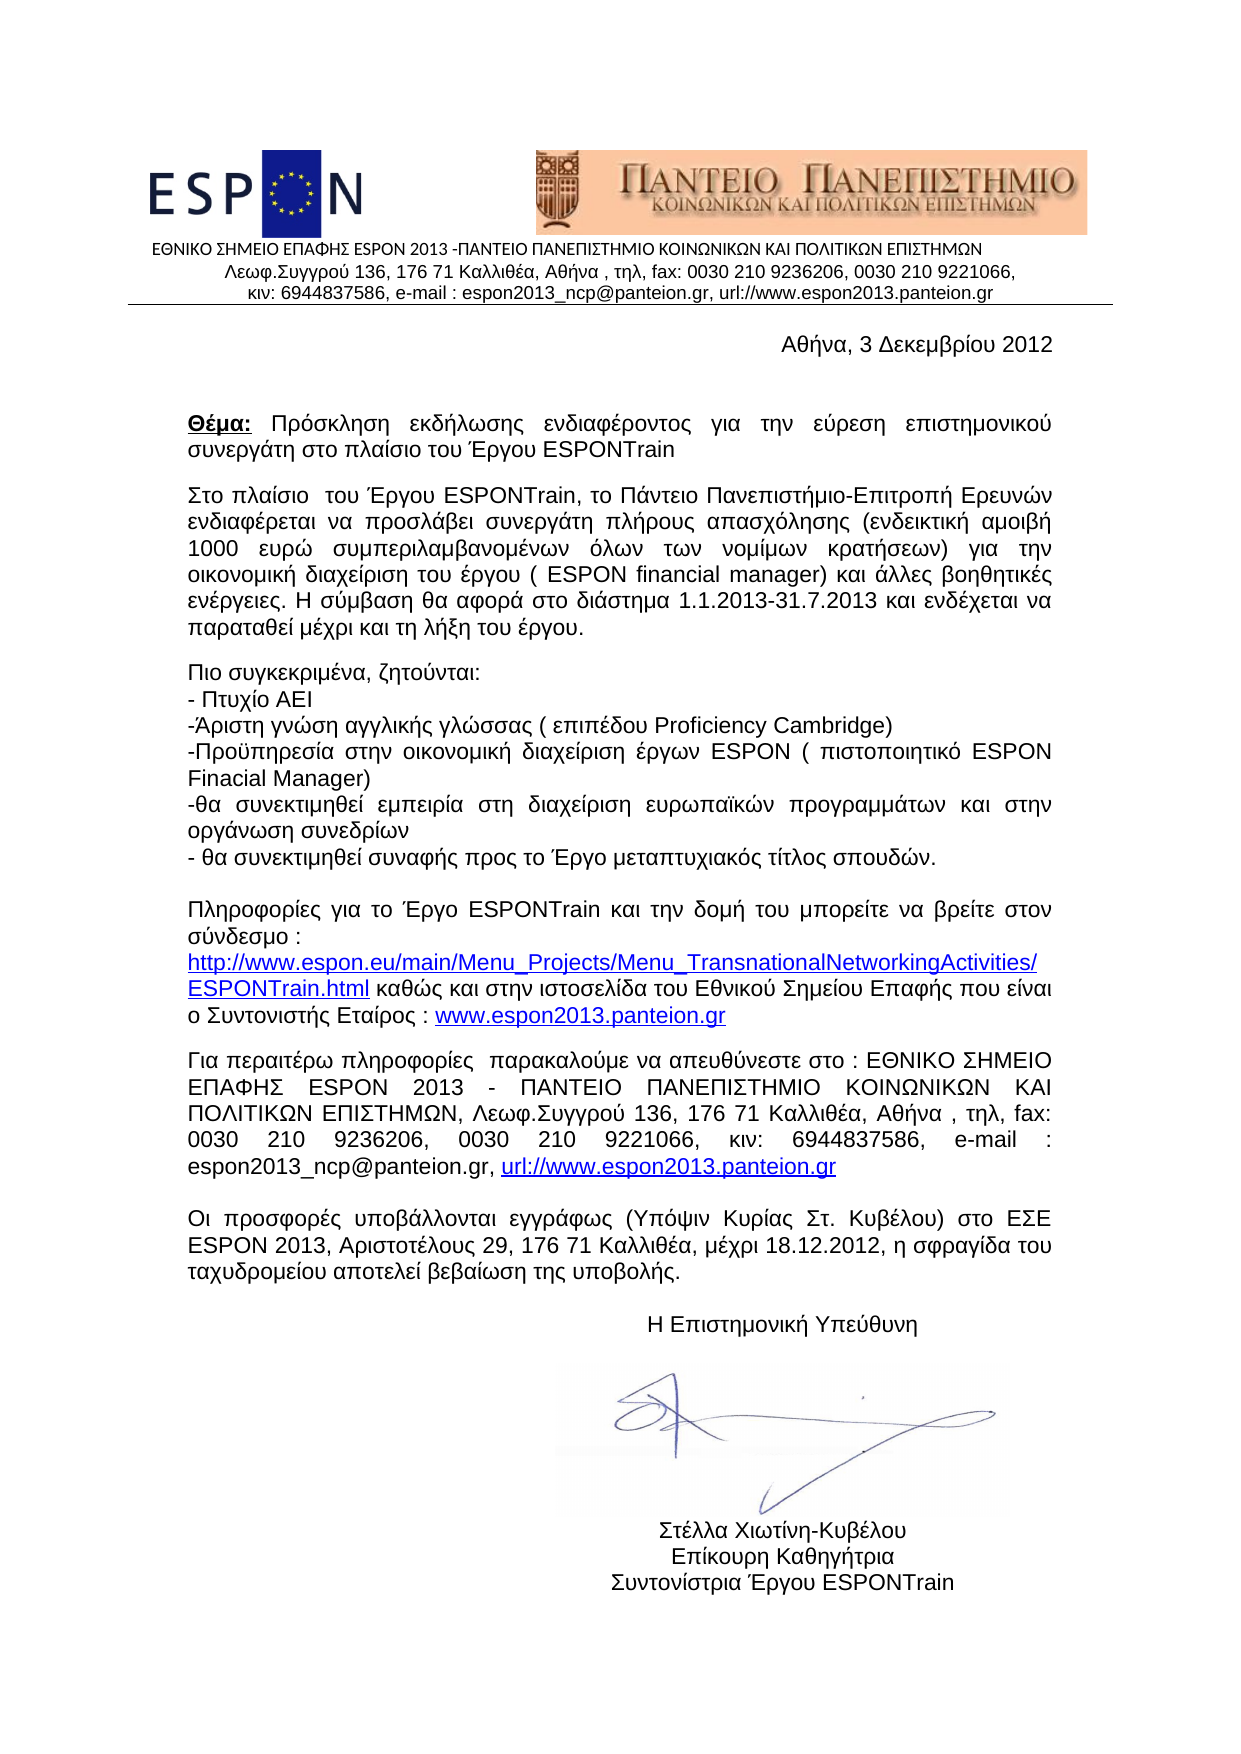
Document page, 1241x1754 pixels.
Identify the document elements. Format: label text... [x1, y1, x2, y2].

text Συντονίστρια Έργου ESPONTrain [512, 1569, 1053, 1596]
text - θα συνεκτιμηθεί συναφής προς το Έργο μεταπτυχιακός τίτλος σπουδών. [187, 844, 1053, 870]
picture [536, 150, 1088, 235]
table_header ΕΘΝΙΚΟ ΣΗΜΕΙΟ ΕΠΑΦΗΣ ESPON 2013 -ΠΑΝΤΕΙΟ ΠΑΝΕΠΙΣΤΗΜΙΟ ΚΟΙΝΩΝΙΚΩΝ ΚΑΙ ΠΟΛΙΤΙΚΩΝ EΠΙΣΤΗΜΩΝ Λεωφ.Συγγρού 136, 176 71 Kαλλιθέα, Αθήνα , τηλ, fax: 0030 210 9236206, 0030 210 9221066, κιν: 6944837586, e-mail : espon2013_ncp@panteion.gr, url://www.espon2013.panteion.gr [128, 150, 1113, 303]
list http://www.espon.eu/main/Menu_Projects/Menu_TransnationalNetworkingActivities/ESPONTrain.html καθώς και στην ιστοσελίδα του Εθνικού Σημείου Επαφής που είναι ο Συντονιστής Εταίρος : www.espon2013.panteion.gr [187, 949, 1053, 1028]
text - Πτυχίο ΑΕΙ [187, 686, 1053, 712]
text -Προϋπηρεσία στην οικονομική διαχείριση έργων ESPON ( πιστοποιητικό ESPON Finacial Manager) [187, 738, 1053, 791]
text -θα συνεκτιμηθεί εμπειρία στη διαχείριση ευρωπαϊκών προγραμμάτων και στην οργάνωση συνεδρίων [187, 791, 1053, 844]
text Πιο συγκεκριμένα, ζητούνται: [187, 659, 1053, 686]
text Για περαιτέρω πληροφορίες παρακαλούμε να απευθύνεστε στο : ΕΘΝΙΚΟ ΣΗΜΕΙΟ ΕΠΑΦΗΣ ESPON 2013 - ΠΑΝΤΕΙΟ ΠΑΝΕΠΙΣΤΗΜΙΟ ΚΟΙΝΩΝΙΚΩΝ ΚΑΙ ΠΟΛΙΤΙΚΩΝ ΕΠΙΣΤΗΜΩΝ, Λεωφ.Συγγρού 136, 176 71 Kαλλιθέα, Αθήνα , τηλ, fax: 0030 210 9236206, 0030 210 9221066, κιν: 6944837586, e-mail : espon2013_ncp@panteion.gr, url://www.espon2013.panteion.gr [187, 1047, 1053, 1179]
picture [150, 150, 362, 238]
text Αθήνα, 3 Δεκεμβρίου 2012 [187, 331, 1053, 357]
text Επίκουρη Καθηγήτρια [512, 1543, 1053, 1569]
text Η Επιστημονική Υπεύθυνη [512, 1311, 1053, 1337]
text Στο πλαίσιο του Έργου ESPONTrain, το Πάντειο Πανεπιστήμιο-Επιτροπή Ερευνών ενδιαφέρεται να προσλάβει συνεργάτη πλήρους απασχόλησης (ενδεικτική αμοιβή 1000 ευρώ συμπεριλαμβανομένων όλων των νομίμων κρατήσεων) για την οικονομική διαχείριση του έργου ( ESPON financial manager) και άλλες βοηθητικές ενέργειες. Η σύμβαση θα αφορά στο διάστημα 1.1.2013-31.7.2013 και ενδέχεται να παραταθεί μέχρι και τη λήξη του έργου. [187, 482, 1053, 640]
text -Άριστη γνώση αγγλικής γλώσσας ( επιπέδου Proficiency Cambridge) [187, 712, 1053, 738]
text Στέλλα Χιωτίνη-Κυβέλου [512, 1517, 1053, 1543]
text Πληροφορίες για το Έργο ESPONTrain και την δομή του μπορείτε να βρείτε στον σύνδεσμο : [187, 896, 1053, 949]
text Θέμα: Πρόσκληση εκδήλωσης ενδιαφέροντος για την εύρεση επιστημονικού συνεργάτη στο πλαίσιο του Έργου ESPONTrain [187, 410, 1053, 463]
picture [555, 1363, 1010, 1517]
text Οι προσφορές υποβάλλονται εγγράφως (Υπόψιν Κυρίας Στ. Κυβέλου) στο ΕΣΕ ESPON 2013, Αριστοτέλους 29, 176 71 Kαλλιθέα, μέχρι 18.12.2012, η σφραγίδα του ταχυδρομείου αποτελεί βεβαίωση της υποβολής. [187, 1205, 1053, 1284]
